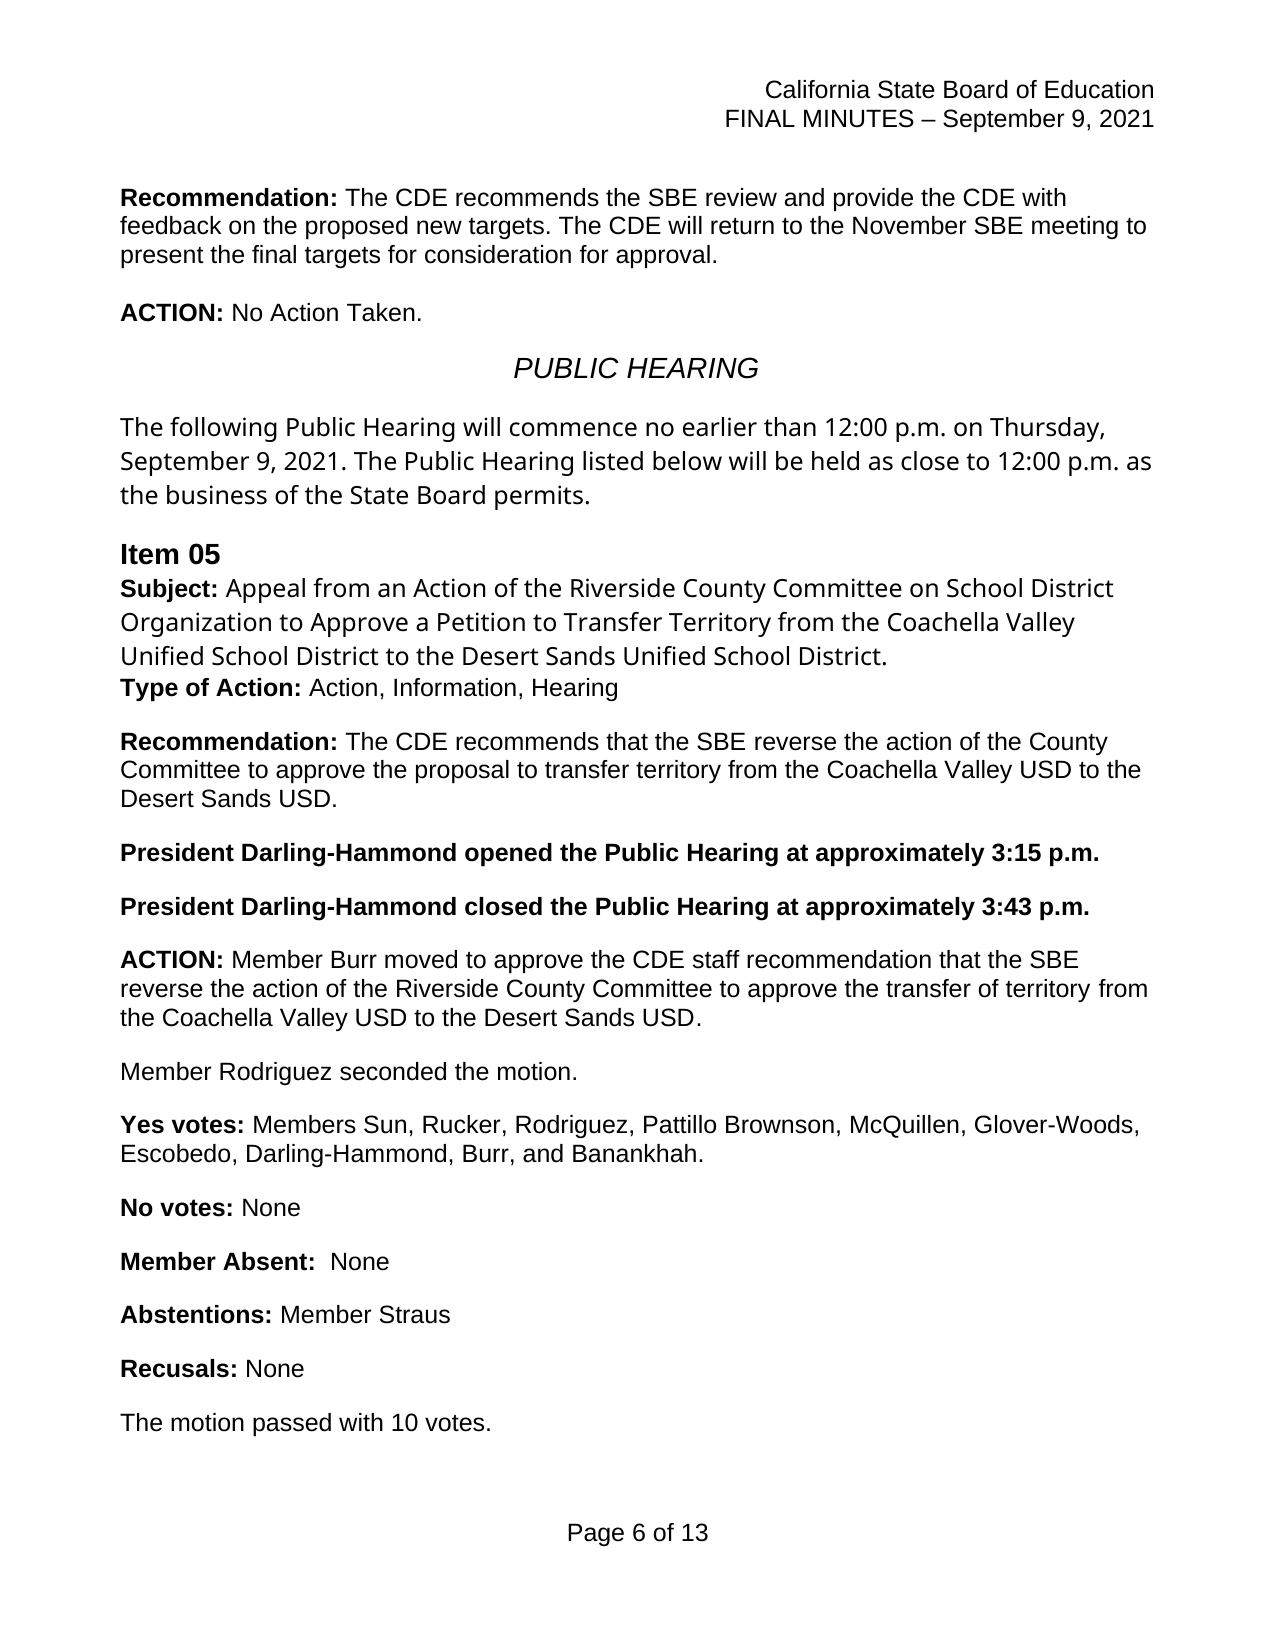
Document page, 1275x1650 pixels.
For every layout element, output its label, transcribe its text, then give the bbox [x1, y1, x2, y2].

text Abstentions: Member Straus [120, 1300, 1155, 1329]
text Type of Action: Action, Information, Hearing [120, 673, 1155, 701]
text Recommendation: The CDE recommends the SBE review and provide the CDE with feedback on the proposed new targets. The CDE will return to the November SBE meeting to present the final targets for consideration for approval. [120, 182, 1155, 269]
text Yes votes: Members Sun, Rucker, Rodriguez, Pattillo Brownson, McQuillen, Glover-Woods, Escobedo, Darling-Hammond, Burr, and Banankhah. [120, 1110, 1155, 1168]
text Member Absent: None [120, 1246, 1155, 1275]
text President Darling-Hammond closed the Public Hearing at approximately 3:43 p.m. [120, 891, 1155, 920]
text Recusals: None [120, 1354, 1155, 1383]
text Subject: Appeal from an Action of the Riverside County Committee on School District Organization to Approve a Petition to Transfer Territory from the Coachella Valley Unified School District to the Desert Sands Unified School District. [120, 571, 1155, 673]
text ACTION: Member Burr moved to approve the CDE staff recommendation that the SBE reverse the action of the Riverside County Committee to approve the transfer of territory from the Coachella Valley USD to the Desert Sands USD. [120, 945, 1155, 1031]
text President Darling-Hammond opened the Public Hearing at approximately 3:15 p.m. [120, 838, 1155, 866]
text The motion passed with 10 votes. [120, 1408, 1155, 1436]
text Recommendation: The CDE recommends that the SBE reverse the action of the County Committee to approve the proposal to transfer territory from the Coachella Valley USD to the Desert Sands USD. [120, 726, 1155, 813]
subtitle Item 05 [120, 537, 1155, 571]
text The following Public Hearing will commence no earlier than 12:00 p.m. on Thursday, September 9, 2021. The Public Hearing listed below will be held as close to 12:00 p.m. as the business of the State Board permits. [591, 410, 1155, 512]
subtitle PUBLIC HEARING [120, 351, 1155, 385]
text ACTION: No Action Taken. [120, 297, 1155, 326]
text Member Rodriguez seconded the motion. [120, 1056, 1155, 1085]
text No votes: None [120, 1193, 1155, 1221]
